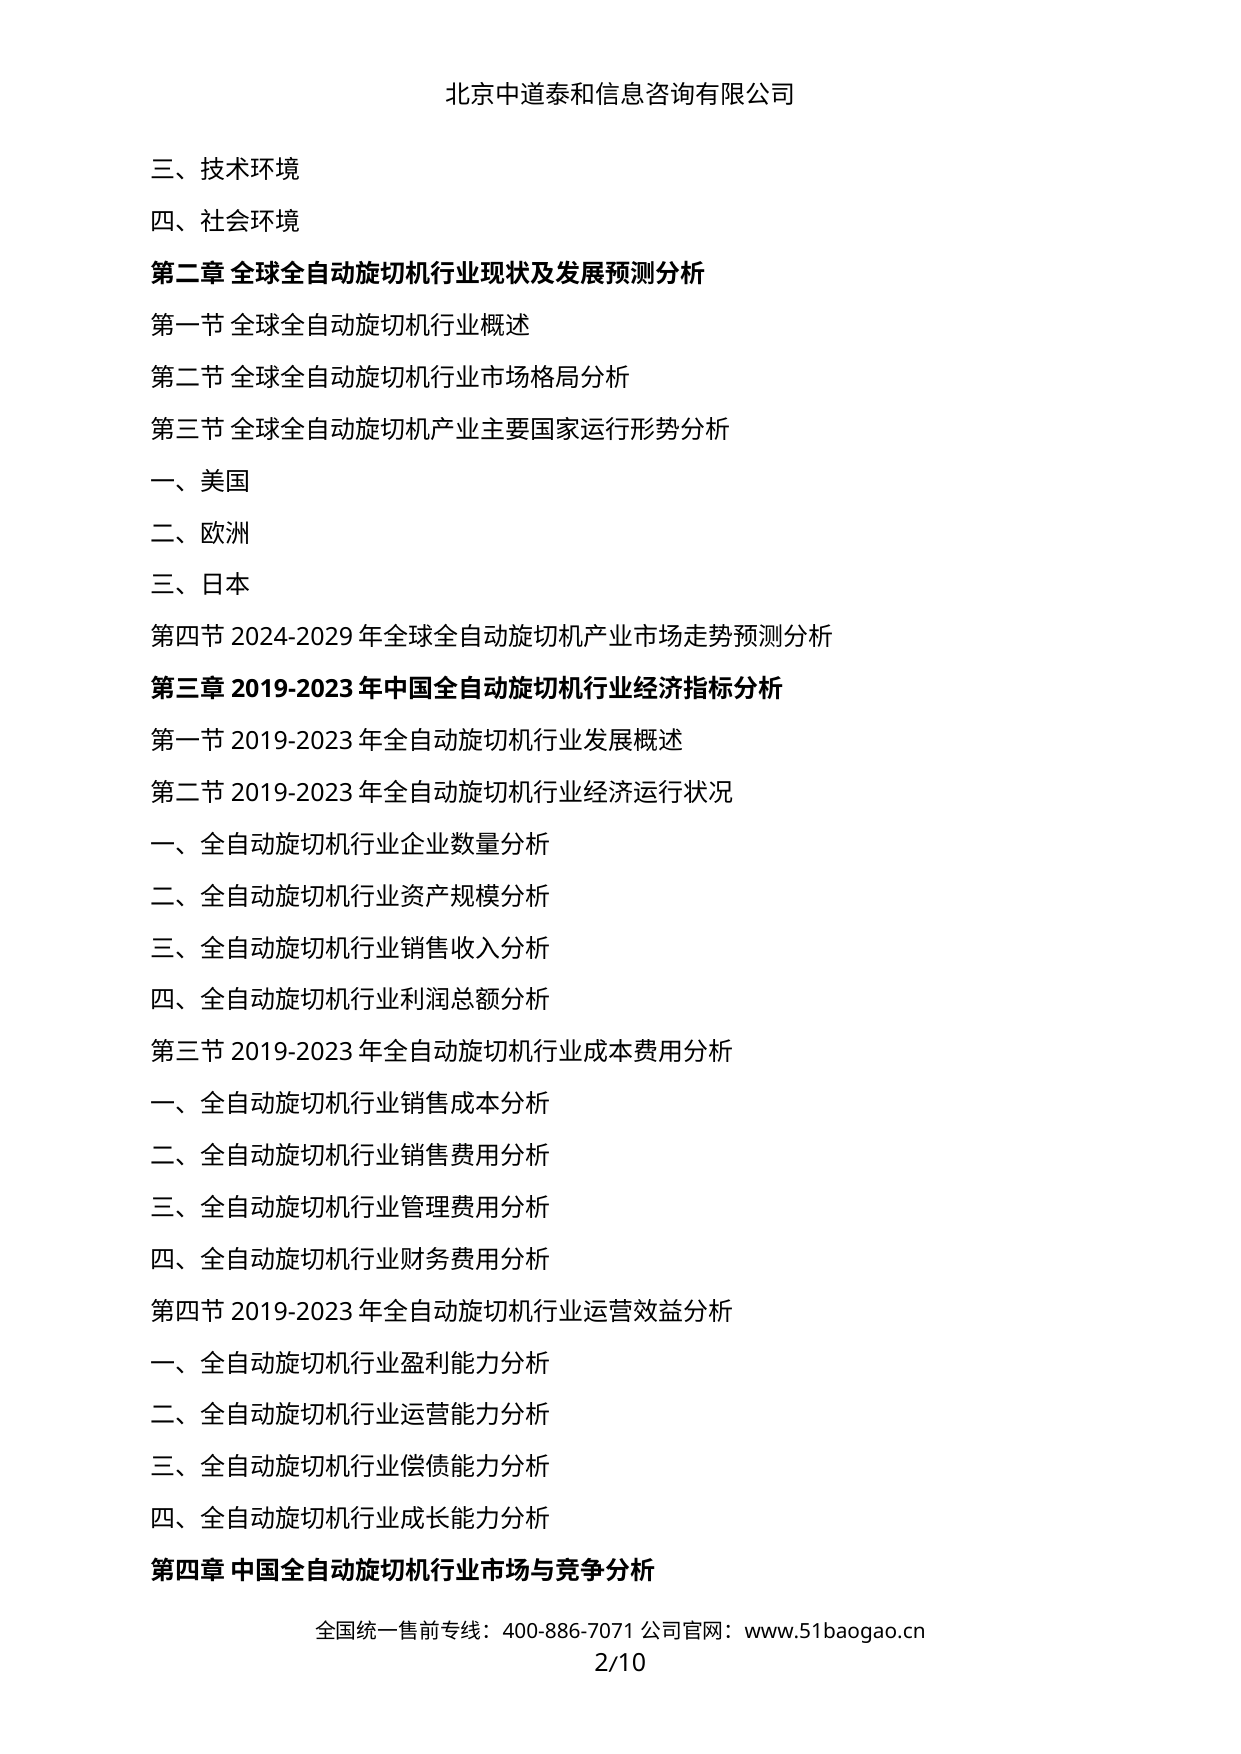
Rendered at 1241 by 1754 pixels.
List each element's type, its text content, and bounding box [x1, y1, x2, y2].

text 第三节 2019-2023年全自动旋切机行业成本费用分析 [150, 1032, 1090, 1068]
text 二、全自动旋切机行业销售费用分析 [150, 1136, 1090, 1172]
text 第一节 全球全自动旋切机行业概述 [150, 306, 1090, 342]
text 第四节 2019-2023年全自动旋切机行业运营效益分析 [150, 1291, 1090, 1327]
text 四、全自动旋切机行业利润总额分析 [150, 980, 1090, 1016]
text 三、日本 [150, 565, 1090, 601]
text 第二章 全球全自动旋切机行业现状及发展预测分析 [150, 254, 1090, 290]
text 第三章 2019-2023年中国全自动旋切机行业经济指标分析 [150, 669, 1090, 705]
text 三、技术环境 [150, 150, 1090, 186]
text 三、全自动旋切机行业销售收入分析 [150, 928, 1090, 964]
text 第四节 2024-2029年全球全自动旋切机产业市场走势预测分析 [150, 617, 1090, 653]
text 一、美国 [150, 461, 1090, 497]
text 二、欧洲 [150, 513, 1090, 549]
text 第三节 全球全自动旋切机产业主要国家运行形势分析 [150, 409, 1090, 446]
text 二、全自动旋切机行业资产规模分析 [150, 876, 1090, 912]
text 第一节 2019-2023年全自动旋切机行业发展概述 [150, 721, 1090, 757]
text 四、全自动旋切机行业成长能力分析 [150, 1499, 1090, 1535]
text 二、全自动旋切机行业运营能力分析 [150, 1395, 1090, 1431]
text 三、全自动旋切机行业管理费用分析 [150, 1187, 1090, 1224]
text 一、全自动旋切机行业企业数量分析 [150, 824, 1090, 861]
text 三、全自动旋切机行业偿债能力分析 [150, 1447, 1090, 1483]
text 一、全自动旋切机行业销售成本分析 [150, 1084, 1090, 1120]
text 四、社会环境 [150, 202, 1090, 238]
text 第二节 2019-2023年全自动旋切机行业经济运行状况 [150, 772, 1090, 809]
text 四、全自动旋切机行业财务费用分析 [150, 1239, 1090, 1276]
text 第二节 全球全自动旋切机行业市场格局分析 [150, 357, 1090, 394]
text 一、全自动旋切机行业盈利能力分析 [150, 1343, 1090, 1379]
text 第四章 中国全自动旋切机行业市场与竞争分析 [150, 1551, 1090, 1587]
